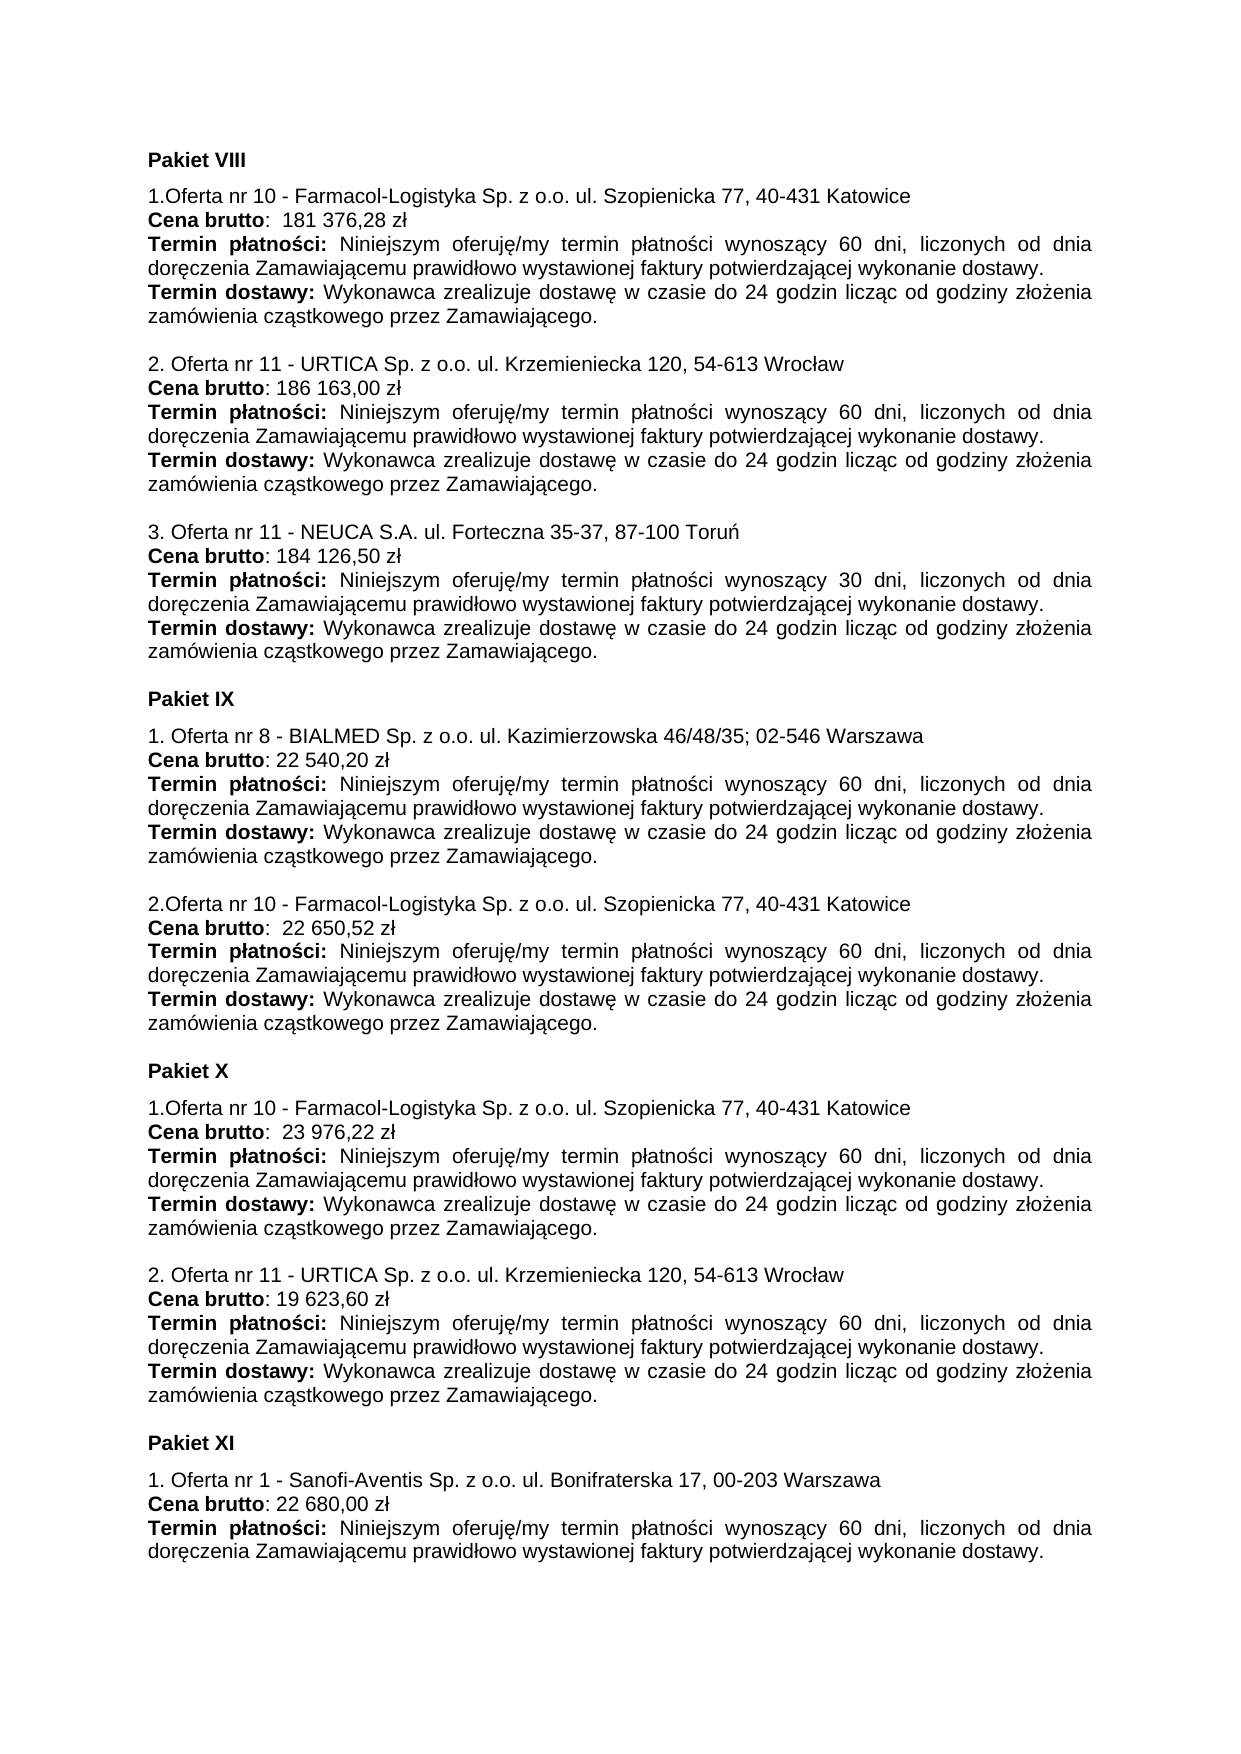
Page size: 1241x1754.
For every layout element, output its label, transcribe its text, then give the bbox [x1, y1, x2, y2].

text Pakiet VIII [148, 148, 1093, 172]
text Cena brutto: 184 126,50 zł [148, 543, 1093, 567]
text Termin dostawy: Wykonawca zrealizuje dostawę w czasie do 24 godzin licząc od godziny złożenia zamówienia cząstkowego przez Zamawiającego. [148, 448, 1093, 496]
text Cena brutto: 186 163,00 zł [148, 376, 1093, 400]
text Termin dostawy: Wykonawca zrealizuje dostawę w czasie do 24 godzin licząc od godziny złożenia zamówienia cząstkowego przez Zamawiającego. [148, 987, 1093, 1035]
text Pakiet IX [148, 687, 1093, 711]
list 2.Oferta nr 10 - Farmacol-Logistyka Sp. z o.o. ul. Szopienicka 77, 40-431 Katowice [148, 891, 1093, 915]
text Cena brutto: 22 680,00 zł [148, 1491, 1093, 1515]
text Pakiet X [148, 1059, 1093, 1083]
text 3. Oferta nr 11 - NEUCA S.A. ul. Forteczna 35-37, 87-100 Toruń [148, 519, 1093, 543]
text Termin dostawy: Wykonawca zrealizuje dostawę w czasie do 24 godzin licząc od godziny złożenia zamówienia cząstkowego przez Zamawiającego. [148, 819, 1093, 867]
text Pakiet XI [148, 1431, 1093, 1455]
list 1.Oferta nr 10 - Farmacol-Logistyka Sp. z o.o. ul. Szopienicka 77, 40-431 Katowice [148, 184, 1093, 208]
list 2. Oferta nr 11 - URTICA Sp. z o.o. ul. Krzemieniecka 120, 54-613 Wrocław [148, 1263, 1093, 1287]
text Termin dostawy: Wykonawca zrealizuje dostawę w czasie do 24 godzin licząc od godziny złożenia zamówienia cząstkowego przez Zamawiającego. [148, 1359, 1093, 1407]
text Cena brutto: 19 623,60 zł [148, 1287, 1093, 1311]
text Termin dostawy: Wykonawca zrealizuje dostawę w czasie do 24 godzin licząc od godziny złożenia zamówienia cząstkowego przez Zamawiającego. [148, 280, 1093, 328]
list 2. Oferta nr 11 - URTICA Sp. z o.o. ul. Krzemieniecka 120, 54-613 Wrocław [148, 352, 1093, 376]
text Termin dostawy: Wykonawca zrealizuje dostawę w czasie do 24 godzin licząc od godziny złożenia zamówienia cząstkowego przez Zamawiającego. [148, 1191, 1093, 1239]
text Termin dostawy: Wykonawca zrealizuje dostawę w czasie do 24 godzin licząc od godziny złożenia zamówienia cząstkowego przez Zamawiającego. [148, 615, 1093, 663]
text Termin płatności: Niniejszym oferuję/my termin płatności wynoszący 30 dni, liczonych od dnia doręczenia Zamawiającemu prawidłowo wystawionej faktury potwierdzającej wykonanie dostawy. [148, 567, 1093, 615]
text Cena brutto: 23 976,22 zł [148, 1119, 1093, 1143]
text Cena brutto: 181 376,28 zł [148, 208, 1093, 232]
list 1.Oferta nr 10 - Farmacol-Logistyka Sp. z o.o. ul. Szopienicka 77, 40-431 Katowice [148, 1096, 1093, 1119]
text Cena brutto: 22 650,52 zł [148, 915, 1093, 939]
list 1. Oferta nr 1 - Sanofi-Aventis Sp. z o.o. ul. Bonifraterska 17, 00-203 Warszawa [148, 1467, 1093, 1491]
text Cena brutto: 22 540,20 zł [148, 748, 1093, 772]
list 1. Oferta nr 8 - BIALMED Sp. z o.o. ul. Kazimierzowska 46/48/35; 02-546 Warszawa [148, 724, 1093, 748]
